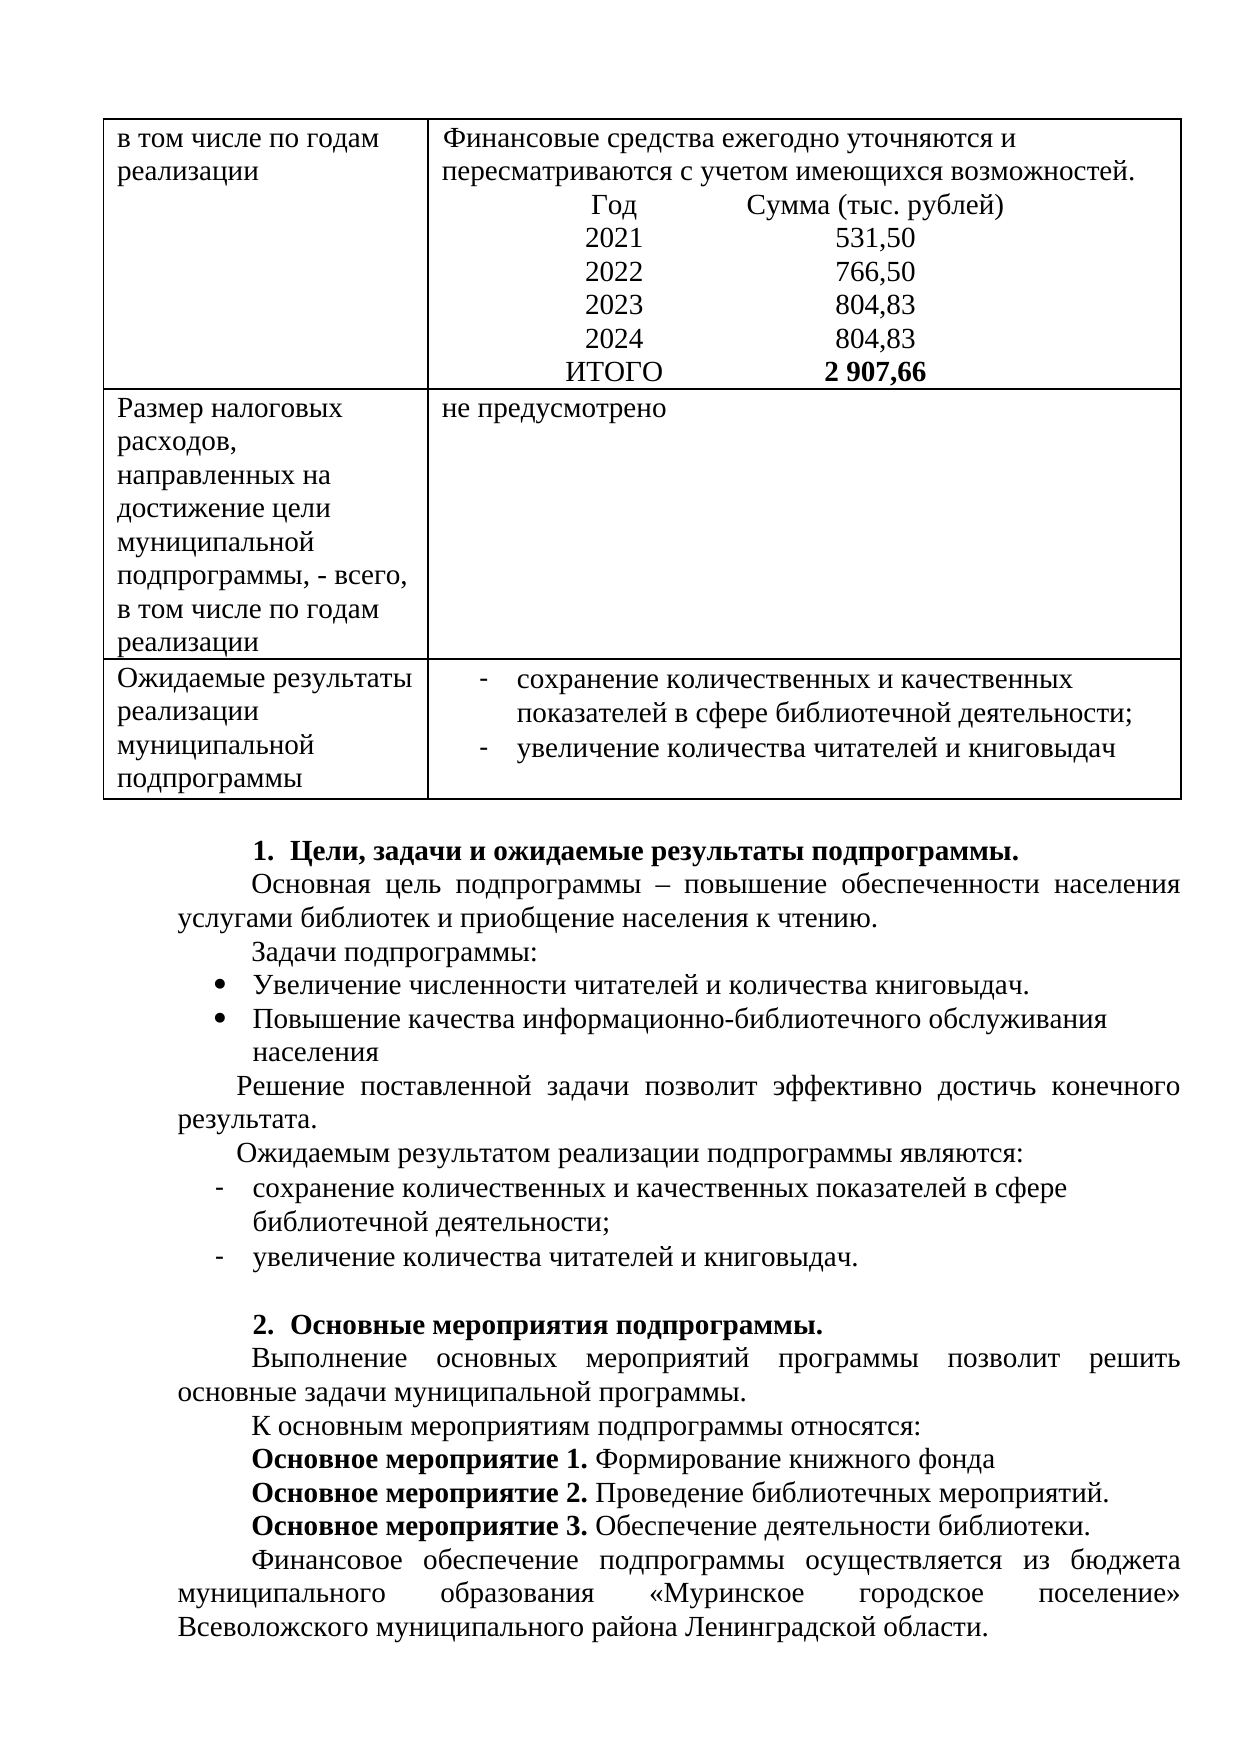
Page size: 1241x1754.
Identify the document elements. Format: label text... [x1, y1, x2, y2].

list Увеличение численности читателей и количества книговыдач. [215, 967, 1181, 1001]
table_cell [429, 120, 1180, 388]
list Повышение качества информационно-библиотечного обслуживания населения [215, 1001, 1181, 1068]
table_cell сохранение количественных и качественных показателей в сфере библиотечной деятельности; увеличение количества читателей и книговыдач [429, 660, 1180, 798]
table_cell не предусмотрено [429, 390, 1180, 658]
text Основная цель подпрограммы – повышение обеспеченности населения услугами библиотек и приобщение населения к чтению. [177, 867, 1181, 934]
list Цели, задачи и ожидаемые результаты подпрограммы. [252, 833, 1181, 867]
text Ожидаемым результатом реализации подпрограммы являются: [177, 1135, 1181, 1169]
list увеличение количества читателей и книговыдач. [215, 1238, 1181, 1273]
text Решение поставленной задачи позволит эффективно достичь конечного результата. [177, 1068, 1181, 1135]
text К основным мероприятиям подпрограммы относятся: [177, 1408, 1181, 1441]
text Задачи подпрограммы: [177, 934, 1181, 967]
text Выполнение основных мероприятий программы позволит решить основные задачи муниципальной программы. [177, 1341, 1181, 1408]
text Основное мероприятие 3. Обеспечение деятельности библиотеки. [177, 1508, 1181, 1542]
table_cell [104, 120, 427, 388]
list Основные мероприятия подпрограммы. [252, 1307, 1181, 1341]
list сохранение количественных и качественных показателей в сфере библиотечной деятельности; [215, 1169, 1181, 1238]
text Основное мероприятие 1. Формирование книжного фонда [177, 1441, 1181, 1475]
table_cell Размер налоговых расходов, направленных на достижение цели муниципальной подпрограммы, - всего, в том числе по годам реализации [104, 390, 427, 658]
table_cell Ожидаемые результаты реализации муниципальной подпрограммы [104, 660, 427, 798]
text Основное мероприятие 2. Проведение библиотечных мероприятий. [177, 1475, 1181, 1508]
text Финансовое обеспечение подпрограммы осуществляется из бюджета муниципального образования «Муринское городское поселение» Всеволожского муниципального района Ленинградской области. [177, 1542, 1181, 1642]
